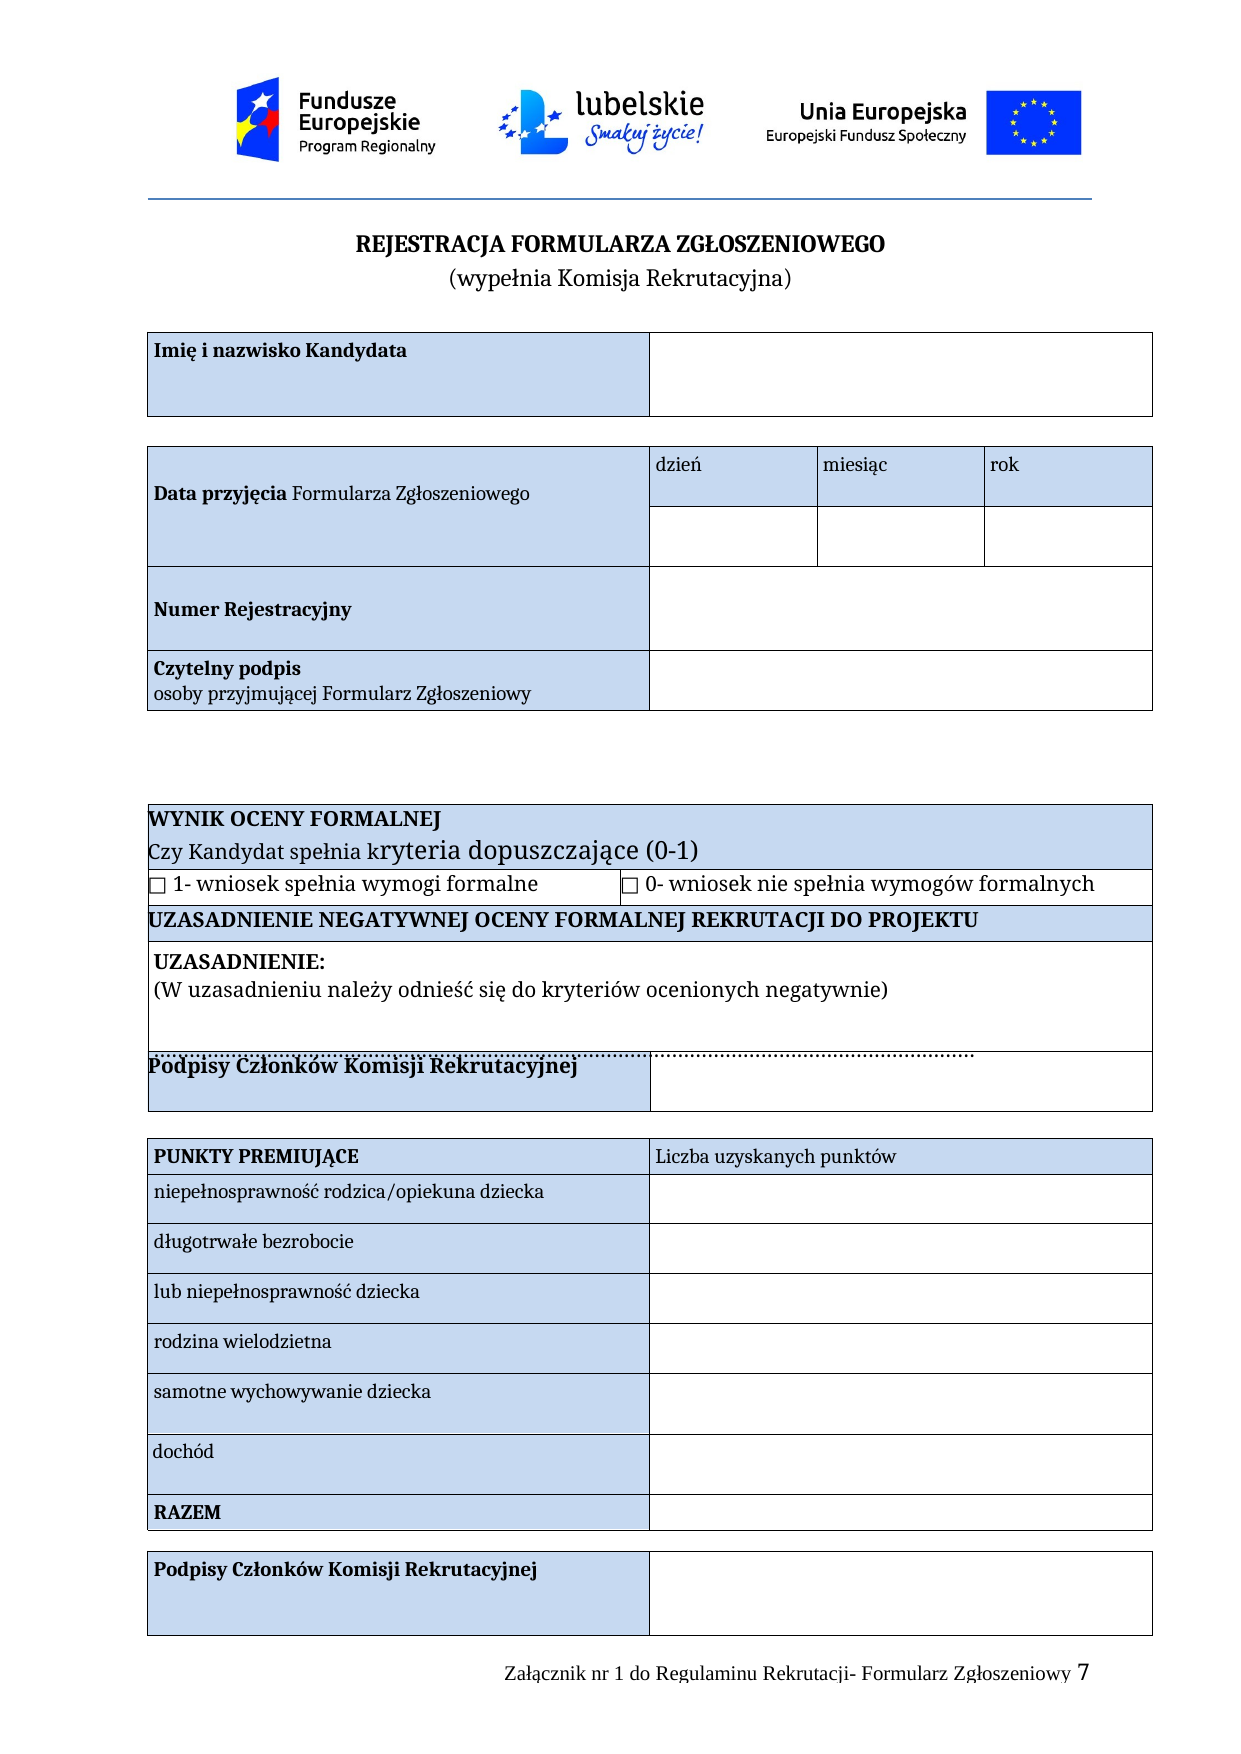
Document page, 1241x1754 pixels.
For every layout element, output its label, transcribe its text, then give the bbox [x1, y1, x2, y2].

table_cell niepełnosprawność rodzica/opiekuna dziecka [148, 1175, 649, 1223]
table_header Podpisy Członków Komisji Rekrutacyjnej [148, 1552, 649, 1635]
table_cell [985, 507, 1152, 566]
table_cell samotne wychowywanie dziecka [148, 1374, 649, 1433]
table_cell RAZEM [148, 1495, 649, 1529]
table_cell dochód [148, 1435, 649, 1494]
table_cell [650, 1175, 1152, 1223]
table_header miesiąc [818, 447, 984, 506]
table_cell [650, 651, 1152, 710]
table_header PUNKTY PREMIUJĄCE [148, 1139, 649, 1174]
table_cell lub niepełnosprawność dziecka [148, 1274, 649, 1323]
table_header Imię i nazwisko Kandydata [148, 333, 649, 416]
table_header [650, 333, 1152, 416]
table_header [650, 1552, 1152, 1635]
table_cell rodzina wielodzietna [148, 1324, 649, 1373]
table_cell [818, 507, 984, 566]
text (wypełnia Komisja Rekrutacyjna) [317, 264, 924, 293]
table_cell [650, 1274, 1152, 1323]
table_header rok [985, 447, 1152, 506]
picture [230, 73, 1083, 163]
table_cell [650, 1374, 1152, 1433]
table_cell [650, 1324, 1152, 1373]
table_cell [650, 567, 1152, 650]
table_cell długotrwałe bezrobocie [148, 1224, 649, 1273]
table_cell Numer Rejestracyjny [148, 567, 649, 650]
table_header Liczba uzyskanych punktów [650, 1139, 1152, 1174]
table_header Data przyjęcia Formularza Zgłoszeniowego [148, 447, 649, 566]
table_cell Czytelny podpis osoby przyjmującej Formularz Zgłoszeniowy [148, 651, 649, 710]
table_header dzień [650, 447, 817, 506]
table_cell [650, 507, 817, 566]
table_cell [650, 1224, 1152, 1273]
subtitle REJESTRACJA FORMULARZA ZGŁOSZENIOWEGO [317, 230, 924, 259]
table_cell [650, 1435, 1152, 1494]
table_cell [650, 1495, 1152, 1529]
